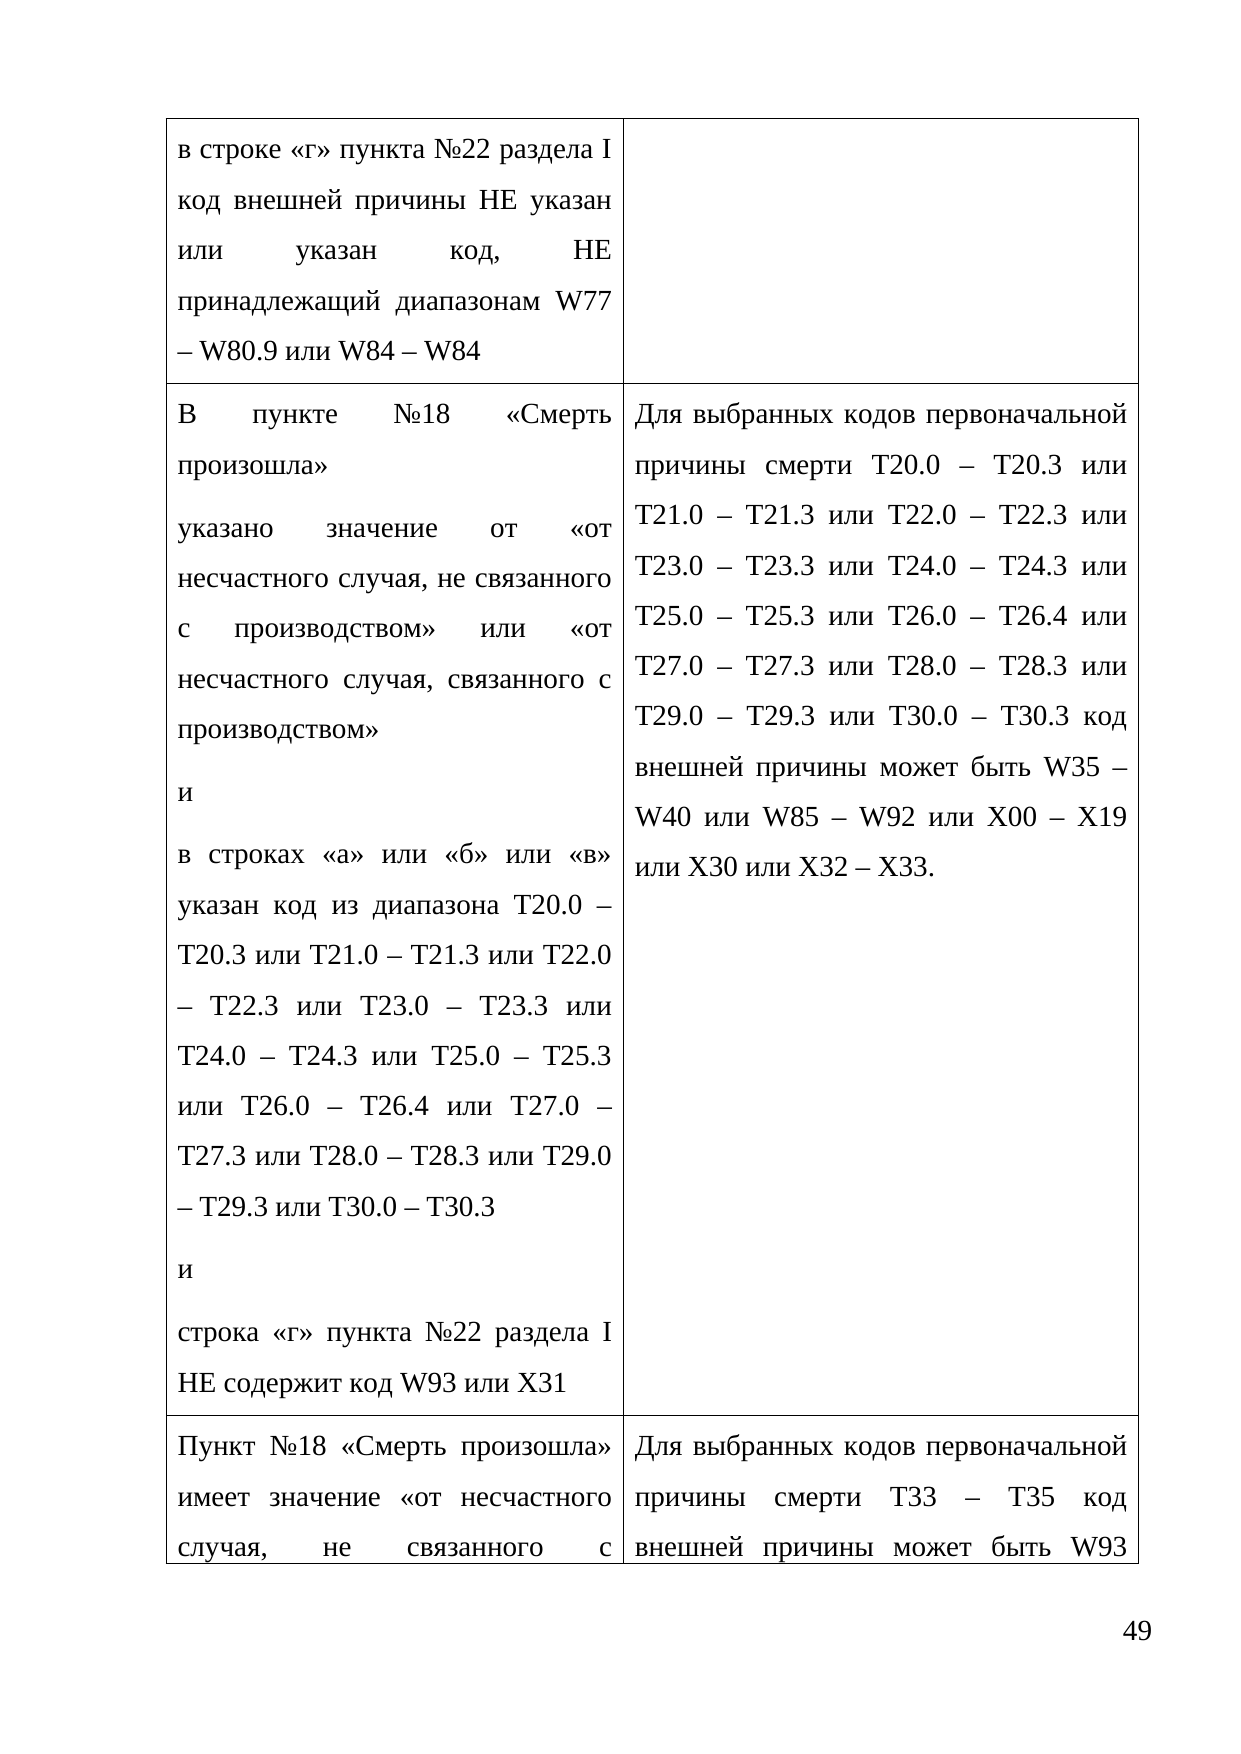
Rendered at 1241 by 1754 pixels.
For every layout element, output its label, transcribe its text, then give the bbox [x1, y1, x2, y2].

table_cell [167, 119, 623, 383]
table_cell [167, 1416, 623, 1563]
table_cell Для выбранных кодов первоначальной причины смерти T20.0 – T20.3 или T21.0 – T21.3 или T22.0 – T22.3 или T23.0 – T23.3 или T24.0 – T24.3 или T25.0 – T25.3 или T26.0 – T26.4 или T27.0 – T27.3 или T28.0 – T28.3 или T29.0 – T29.3 или T30.0 – T30.3 код внешней причины может быть W35 – W40 или W85 – W92 или X00 – X19 или X30 или X32 – X33. [624, 384, 1138, 1415]
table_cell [624, 119, 1138, 383]
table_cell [624, 1416, 1138, 1563]
table_cell В пункте №18 «Смерть произошла» указано значение от «от несчастного случая, не связанного с производством» или «от несчастного случая, связанного с производством» и в строках «а» или «б» или «в» указан код из диапазона T20.0 – T20.3 или T21.0 – T21.3 или T22.0 – T22.3 или T23.0 – T23.3 или T24.0 – T24.3 или T25.0 – T25.3 или T26.0 – T26.4 или T27.0 – T27.3 или T28.0 – T28.3 или T29.0 – T29.3 или T30.0 – T30.3 и строка «г» пункта №22 раздела I НЕ содержит код W93 или X31 [167, 384, 623, 1415]
